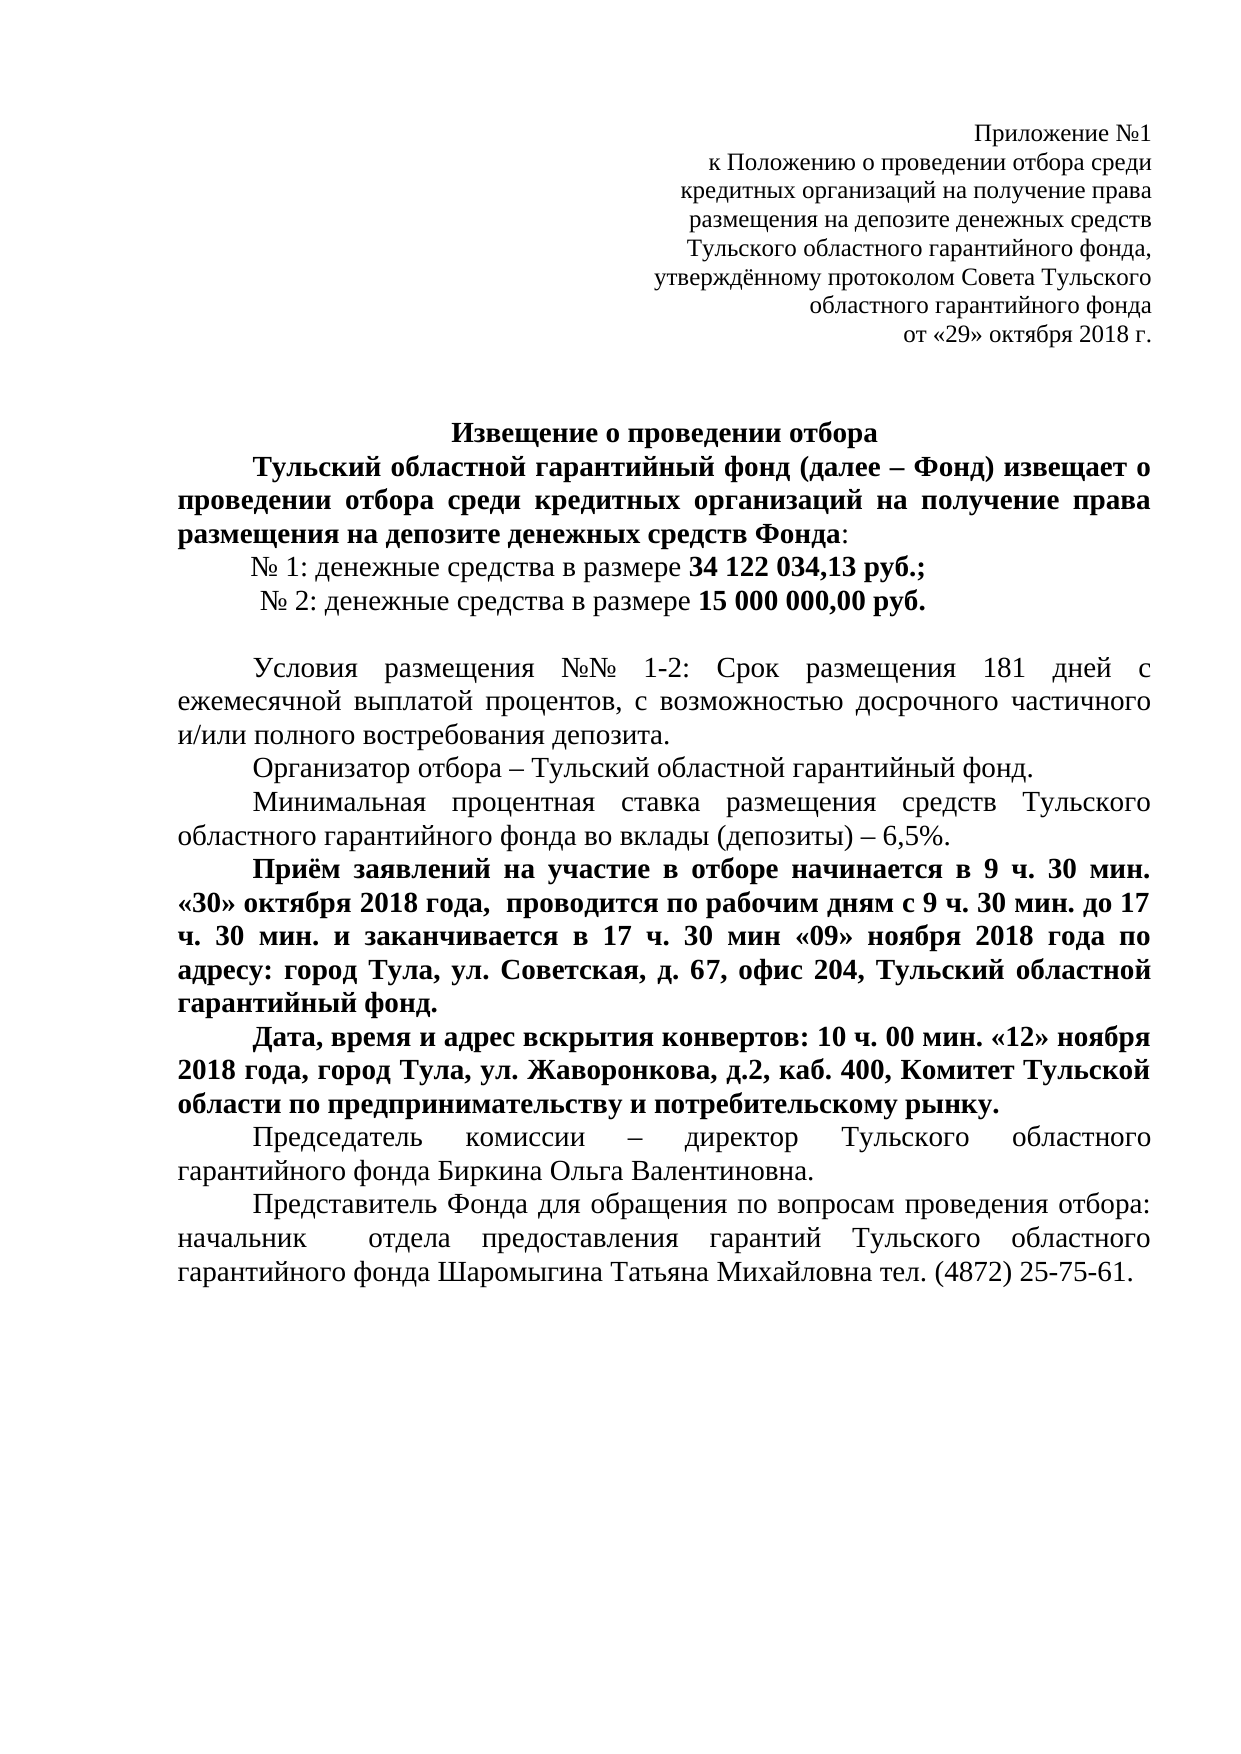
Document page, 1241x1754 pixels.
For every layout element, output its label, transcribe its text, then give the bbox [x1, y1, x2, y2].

text Приложение №1 [650, 118, 1152, 147]
text Представитель Фонда для обращения по вопросам проведения отбора: начальник отдела предоставления гарантий Тульского областного гарантийного фонда Шаромыгина Татьяна Михайловна тел. (4872) 25-75-61. [177, 1187, 1152, 1287]
text Приём заявлений на участие в отборе начинается в 9 ч. 30 мин. «30» октября 2018 года, проводится по рабочим дням с 9 ч. 30 мин. до 17 ч. 30 мин. и заканчивается в 17 ч. 30 мин «09» ноября 2018 года по адресу: город Тула, ул. Советская, д. 67, офис 204, Тульский областной гарантийный фонд. [177, 851, 1152, 1019]
text № 1: денежные средства в размере 34 122 034,13 руб.; [177, 549, 1152, 583]
text Извещение о проведении отбора [177, 415, 1152, 449]
text Дата, время и адрес вскрытия конвертов: 10 ч. 00 мин. «12» ноября 2018 года, город Тула, ул. Жаворонкова, д.2, каб. 400, Комитет Тульской области по предпринимательству и потребительскому рынку. [177, 1019, 1152, 1119]
text Условия размещения №№ 1-2: Срок размещения 181 дней с ежемесячной выплатой процентов, с возможностью досрочного частичного и/или полного востребования депозита. [177, 650, 1152, 751]
text Минимальная процентная ставка размещения средств Тульского областного гарантийного фонда во вклады (депозиты) – 6,5%. [177, 784, 1152, 851]
text № 2: денежные средства в размере 15 000 000,00 руб. [177, 583, 1152, 616]
text к Положению о проведении отбора среди кредитных организаций на получение права размещения на депозите денежных средств Тульского областного гарантийного фонда, утверждённому протоколом Совета Тульского областного гарантийного фонда [650, 147, 1152, 319]
text Организатор отбора – Тульский областной гарантийный фонд. [177, 751, 1152, 784]
text от «29» октября 2018 г. [650, 319, 1152, 348]
text Председатель комиссии – директор Тульского областного гарантийного фонда Биркина Ольга Валентиновна. [177, 1119, 1152, 1187]
text Тульский областной гарантийный фонд (далее – Фонд) извещает о проведении отбора среди кредитных организаций на получение права размещения на депозите денежных средств Фонда: [177, 449, 1152, 549]
